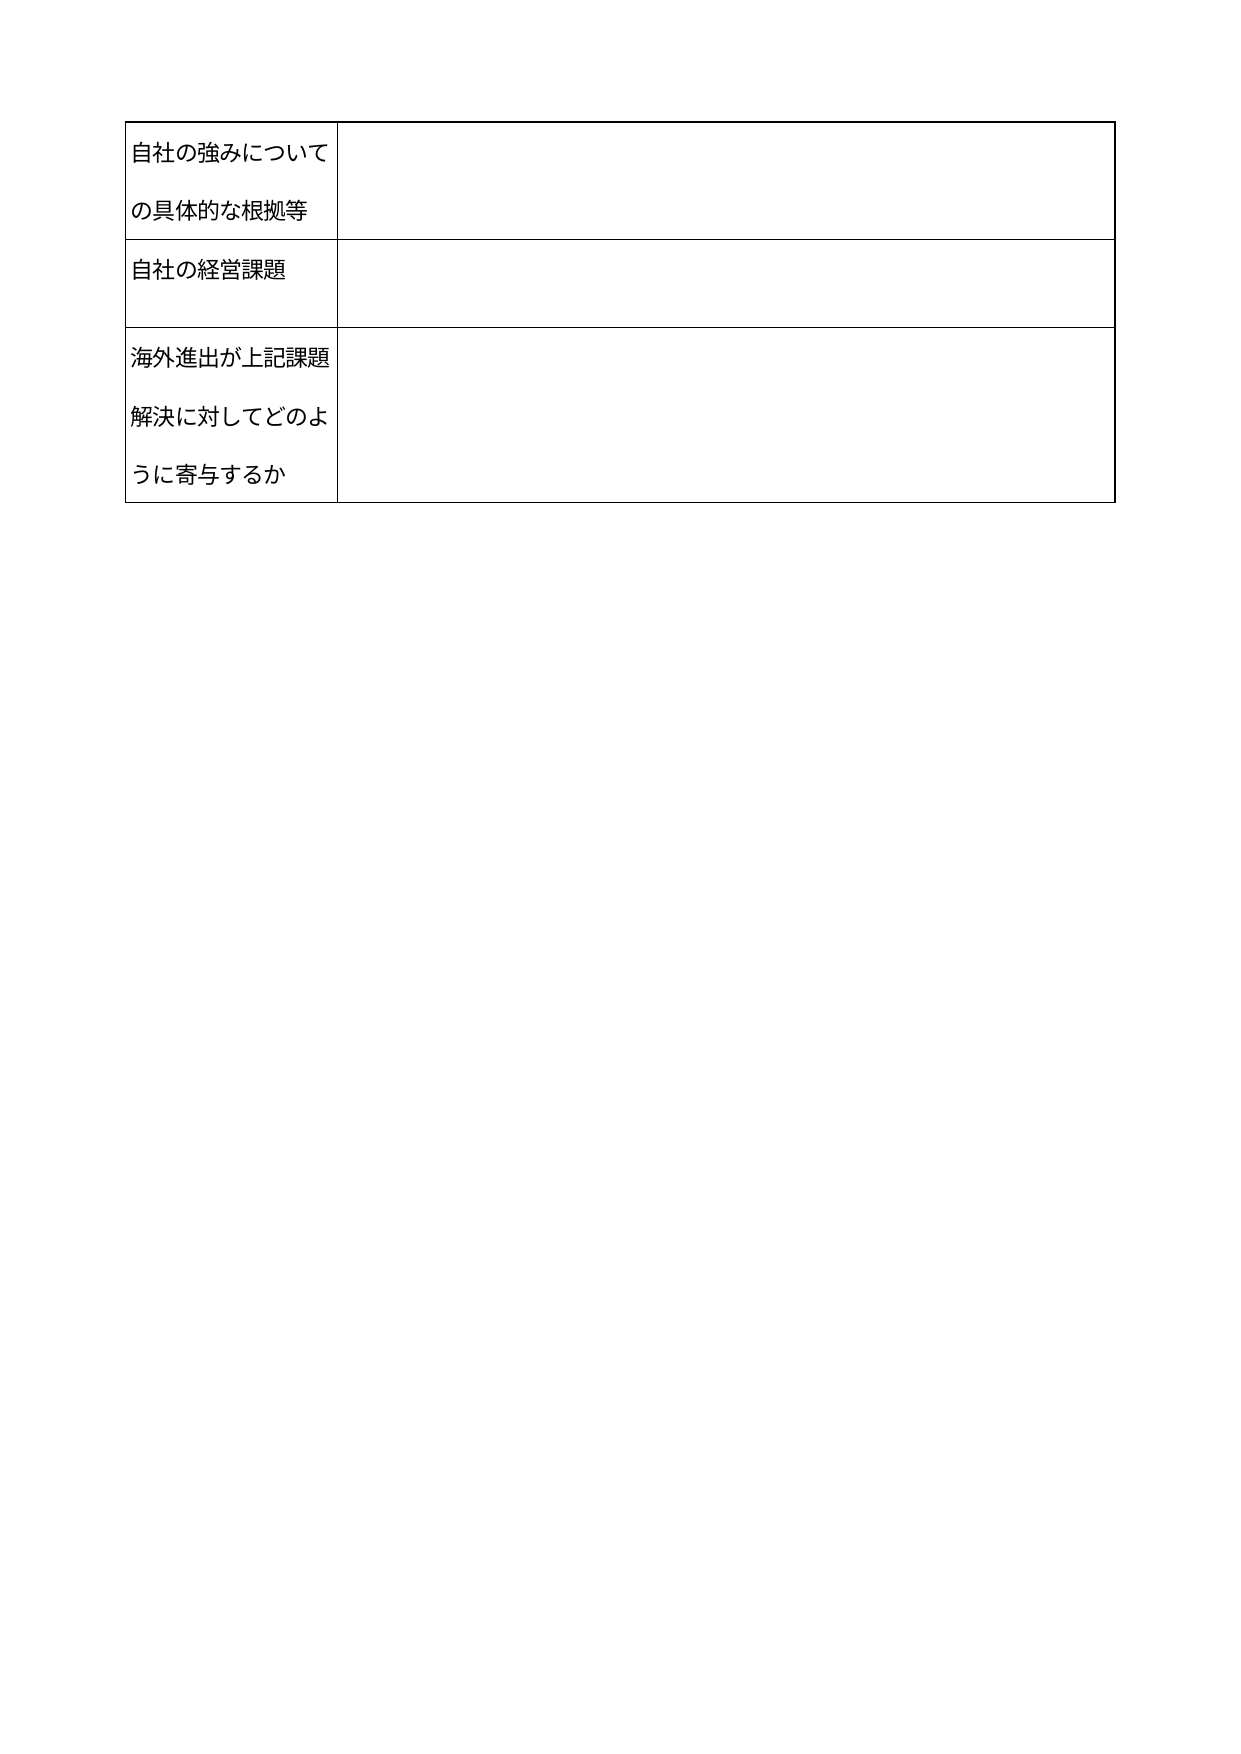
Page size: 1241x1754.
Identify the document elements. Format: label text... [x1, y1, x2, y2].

table_cell [338, 240, 1114, 327]
table_cell 自社の強みについての具体的な根拠等 [126, 123, 337, 239]
table_cell [338, 123, 1114, 239]
table_cell [338, 328, 1114, 502]
table_cell 自社の経営課題 [126, 240, 337, 327]
table_cell 海外進出が上記課題解決に対してどのように寄与するか [126, 328, 337, 502]
